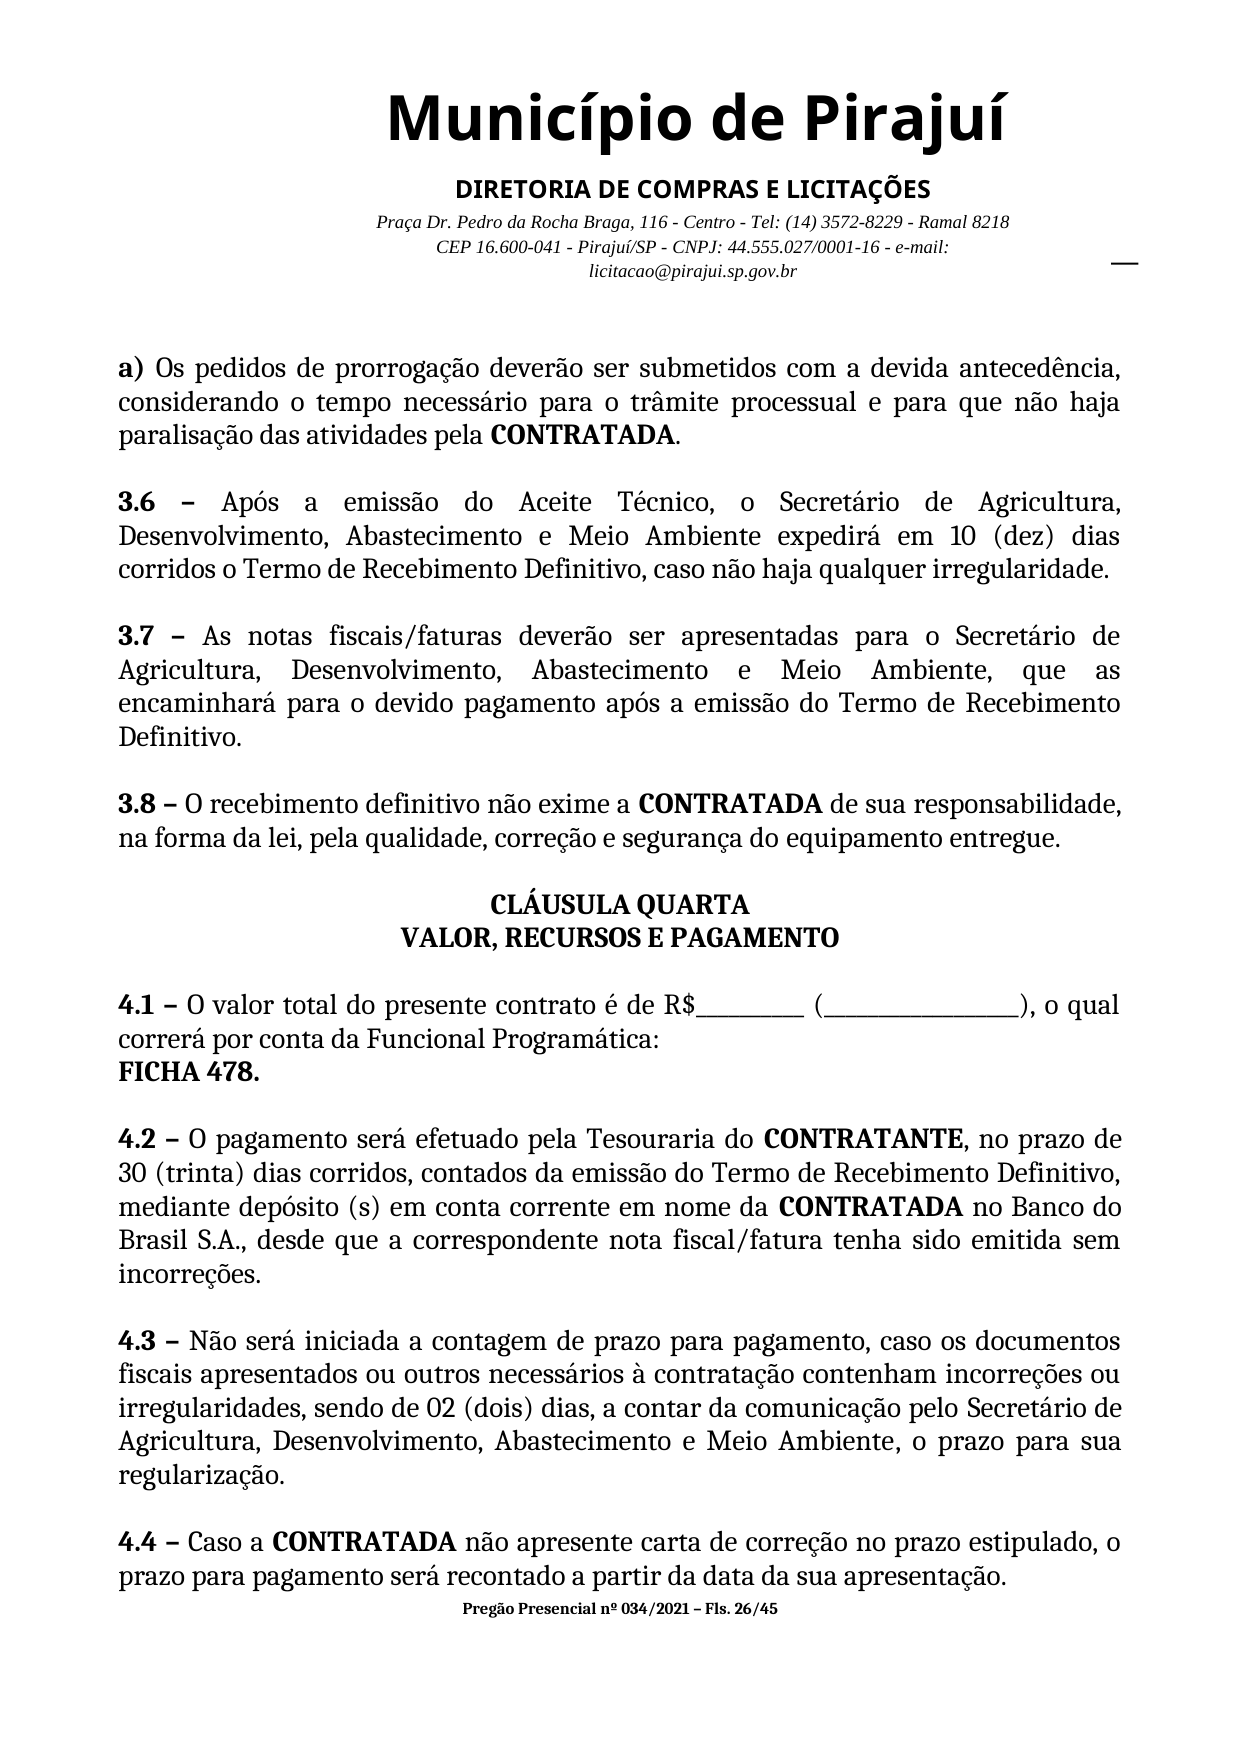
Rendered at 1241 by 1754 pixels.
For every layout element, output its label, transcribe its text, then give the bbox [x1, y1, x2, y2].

text VALOR, RECURSOS E PAGAMENTO [118, 921, 1122, 955]
text 4.3 – Não será iniciada a contagem de prazo para pagamento, caso os documentos fiscais apresentados ou outros necessários à contratação contenham incorreções ou irregularidades, sendo de 02 (dois) dias, a contar da comunicação pelo Secretário de Agricultura, Desenvolvimento, Abastecimento e Meio Ambiente, o prazo para sua regularização. [118, 1324, 1122, 1492]
text 4.1 – O valor total do presente contrato é de R$__________ (__________________), o qual correrá por conta da Funcional Programática: [118, 988, 1122, 1056]
text 3.6 – Após a emissão do Aceite Técnico, o Secretário de Agricultura, Desenvolvimento, Abastecimento e Meio Ambiente expedirá em 10 (dez) dias corridos o Termo de Recebimento Definitivo, caso não haja qualquer irregularidade. [118, 485, 1122, 586]
text FICHA 478. [118, 1056, 1122, 1089]
text 4.4 – Caso a CONTRATADA não apresente carta de correção no prazo estipulado, o prazo para pagamento será recontado a partir da data da sua apresentação. [118, 1525, 1122, 1592]
text 4.2 – O pagamento será efetuado pela Tesouraria do CONTRATANTE, no prazo de 30 (trinta) dias corridos, contados da emissão do Termo de Recebimento Definitivo, mediante depósito (s) em conta corrente em nome da CONTRATADA no Banco do Brasil S.A., desde que a correspondente nota fiscal/fatura tenha sido emitida sem incorreções. [118, 1123, 1122, 1290]
text 3.8 – O recebimento definitivo não exime a CONTRATADA de sua responsabilidade, na forma da lei, pela qualidade, correção e segurança do equipamento entregue. [118, 787, 1122, 854]
text 3.7 – As notas fiscais/faturas deverão ser apresentadas para o Secretário de Agricultura, Desenvolvimento, Abastecimento e Meio Ambiente, que as encaminhará para o devido pagamento após a emissão do Termo de Recebimento Definitivo. [118, 619, 1122, 754]
text a) Os pedidos de prorrogação deverão ser submetidos com a devida antecedência, considerando o tempo necessário para o trâmite processual e para que não haja paralisação das atividades pela CONTRATADA. [118, 351, 1122, 452]
text CLÁUSULA QUARTA [118, 888, 1122, 921]
